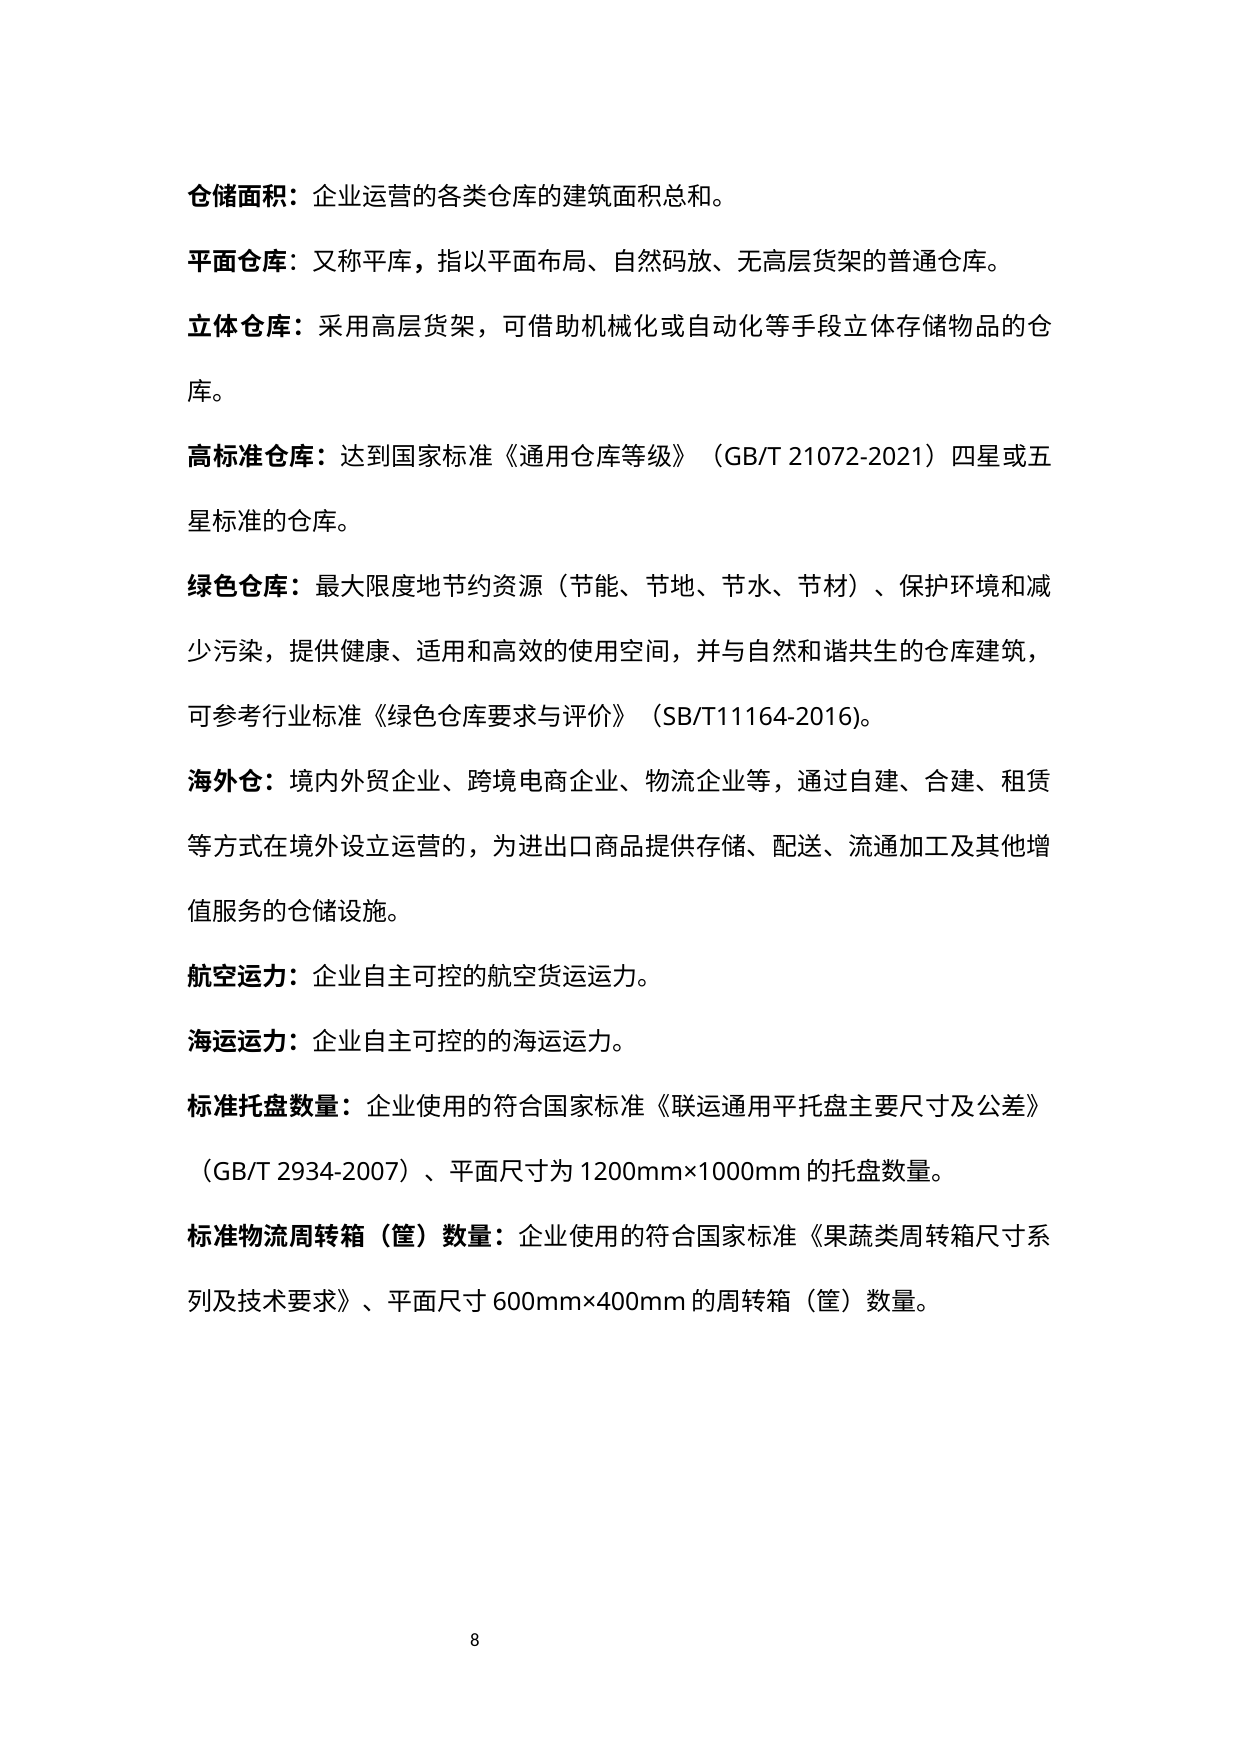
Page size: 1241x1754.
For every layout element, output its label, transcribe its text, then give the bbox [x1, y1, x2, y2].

text 平面仓库：又称平库，指以平面布局、自然码放、无高层货架的普通仓库。 [187, 227, 1053, 292]
text 航空运力：企业自主可控的航空货运运力。 [187, 942, 1053, 1007]
text 绿色仓库：最大限度地节约资源（节能、节地、节水、节材）、保护环境和减少污染，提供健康、适用和高效的使用空间，并与自然和谐共生的仓库建筑，可参考行业标准《绿色仓库要求与评价》（SB/T11164-2016)。 [187, 552, 1053, 747]
text 高标准仓库：达到国家标准《通用仓库等级》（GB/T 21072-2021）四星或五星标准的仓库。 [187, 422, 1053, 552]
text 海运运力：企业自主可控的的海运运力。 [187, 1007, 1053, 1072]
text 仓储面积：企业运营的各类仓库的建筑面积总和。 [187, 162, 1053, 227]
text 海外仓：境内外贸企业、跨境电商企业、物流企业等，通过自建、合建、租赁等方式在境外设立运营的，为进出口商品提供存储、配送、流通加工及其他增值服务的仓储设施。 [187, 747, 1053, 942]
text 标准物流周转箱（筐）数量：企业使用的符合国家标准《果蔬类周转箱尺寸系列及技术要求》、平面尺寸600mm×400mm的周转箱（筐）数量。 [187, 1202, 1053, 1332]
text 标准托盘数量：企业使用的符合国家标准《联运通用平托盘主要尺寸及公差》（GB/T 2934-2007）、平面尺寸为1200mm×1000mm的托盘数量。 [187, 1072, 1053, 1202]
text 立体仓库：采用高层货架，可借助机械化或自动化等手段立体存储物品的仓库。 [187, 292, 1053, 422]
